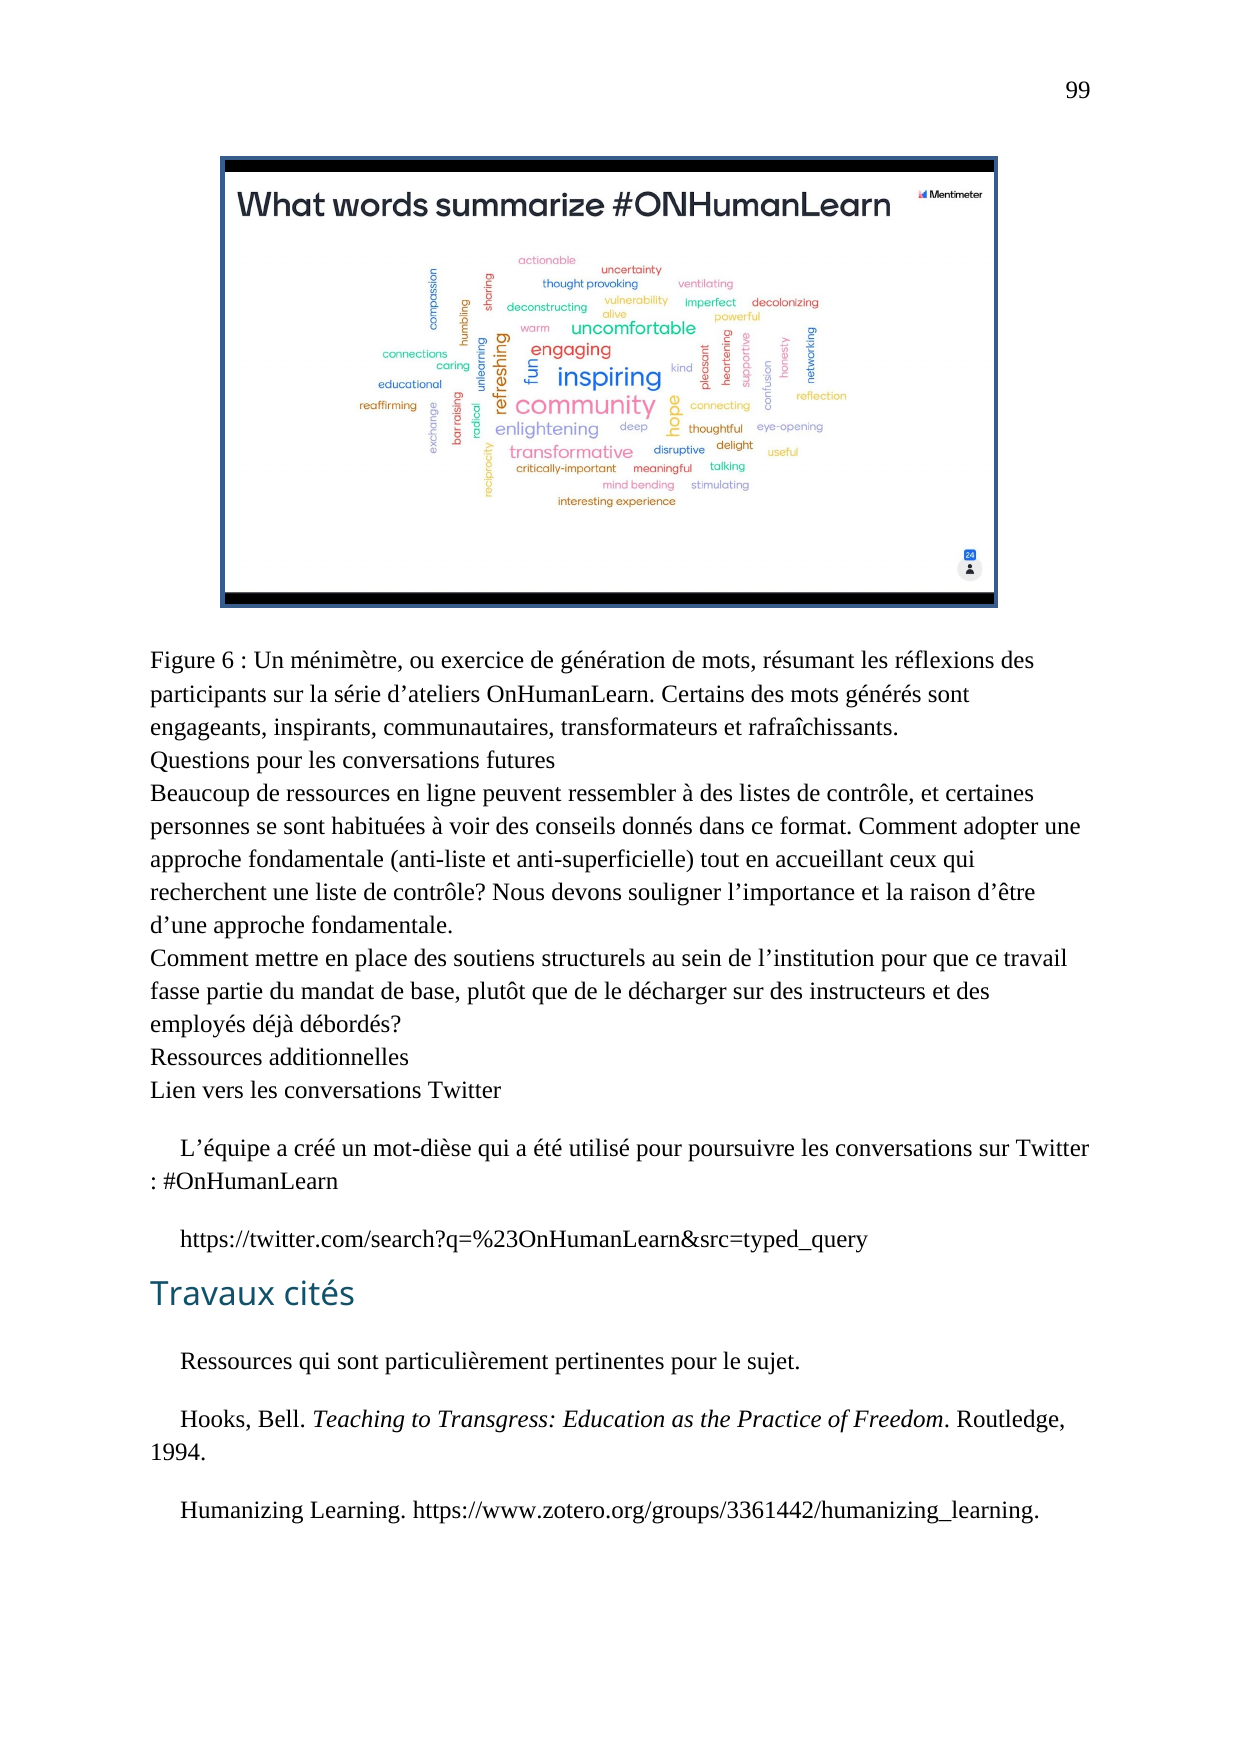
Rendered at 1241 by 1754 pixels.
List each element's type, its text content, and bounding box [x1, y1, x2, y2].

text Ressources additionnelles [150, 1042, 1090, 1071]
text Humanizing Learning. https://www.zotero.org/groups/3361442/humanizing_learning. [150, 1495, 1090, 1524]
text Hooks, Bell. Teaching to Transgress: Education as the Practice of Freedom. Routledge, 1994. [150, 1404, 1090, 1466]
text Ressources qui sont particulièrement pertinentes pour le sujet. [150, 1346, 1090, 1375]
text Comment mettre en place des soutiens structurels au sein de l’institution pour que ce travail fasse partie du mandat de base, plutôt que de le décharger sur des instructeurs et des employés déjà débordés? [150, 943, 1090, 1038]
picture [225, 160, 994, 604]
text Beaucoup de ressources en ligne peuvent ressembler à des listes de contrôle, et certaines personnes se sont habituées à voir des conseils donnés dans ce format. Comment adopter une approche fondamentale (anti-liste et anti-superficielle) tout en accueillant ceux qui recherchent une liste de contrôle? Nous devons souligner l’importance et la raison d’être d’une approche fondamentale. [150, 778, 1090, 938]
text https://twitter.com/search?q=%23OnHumanLearn&src=typed_query [150, 1224, 1090, 1252]
text Lien vers les conversations Twitter [150, 1075, 1090, 1104]
text L’équipe a créé un mot-dièse qui a été utilisé pour poursuivre les conversations sur Twitter : #OnHumanLearn [150, 1133, 1090, 1194]
text Questions pour les conversations futures [150, 745, 1090, 773]
text Travaux cités [150, 1269, 1090, 1315]
